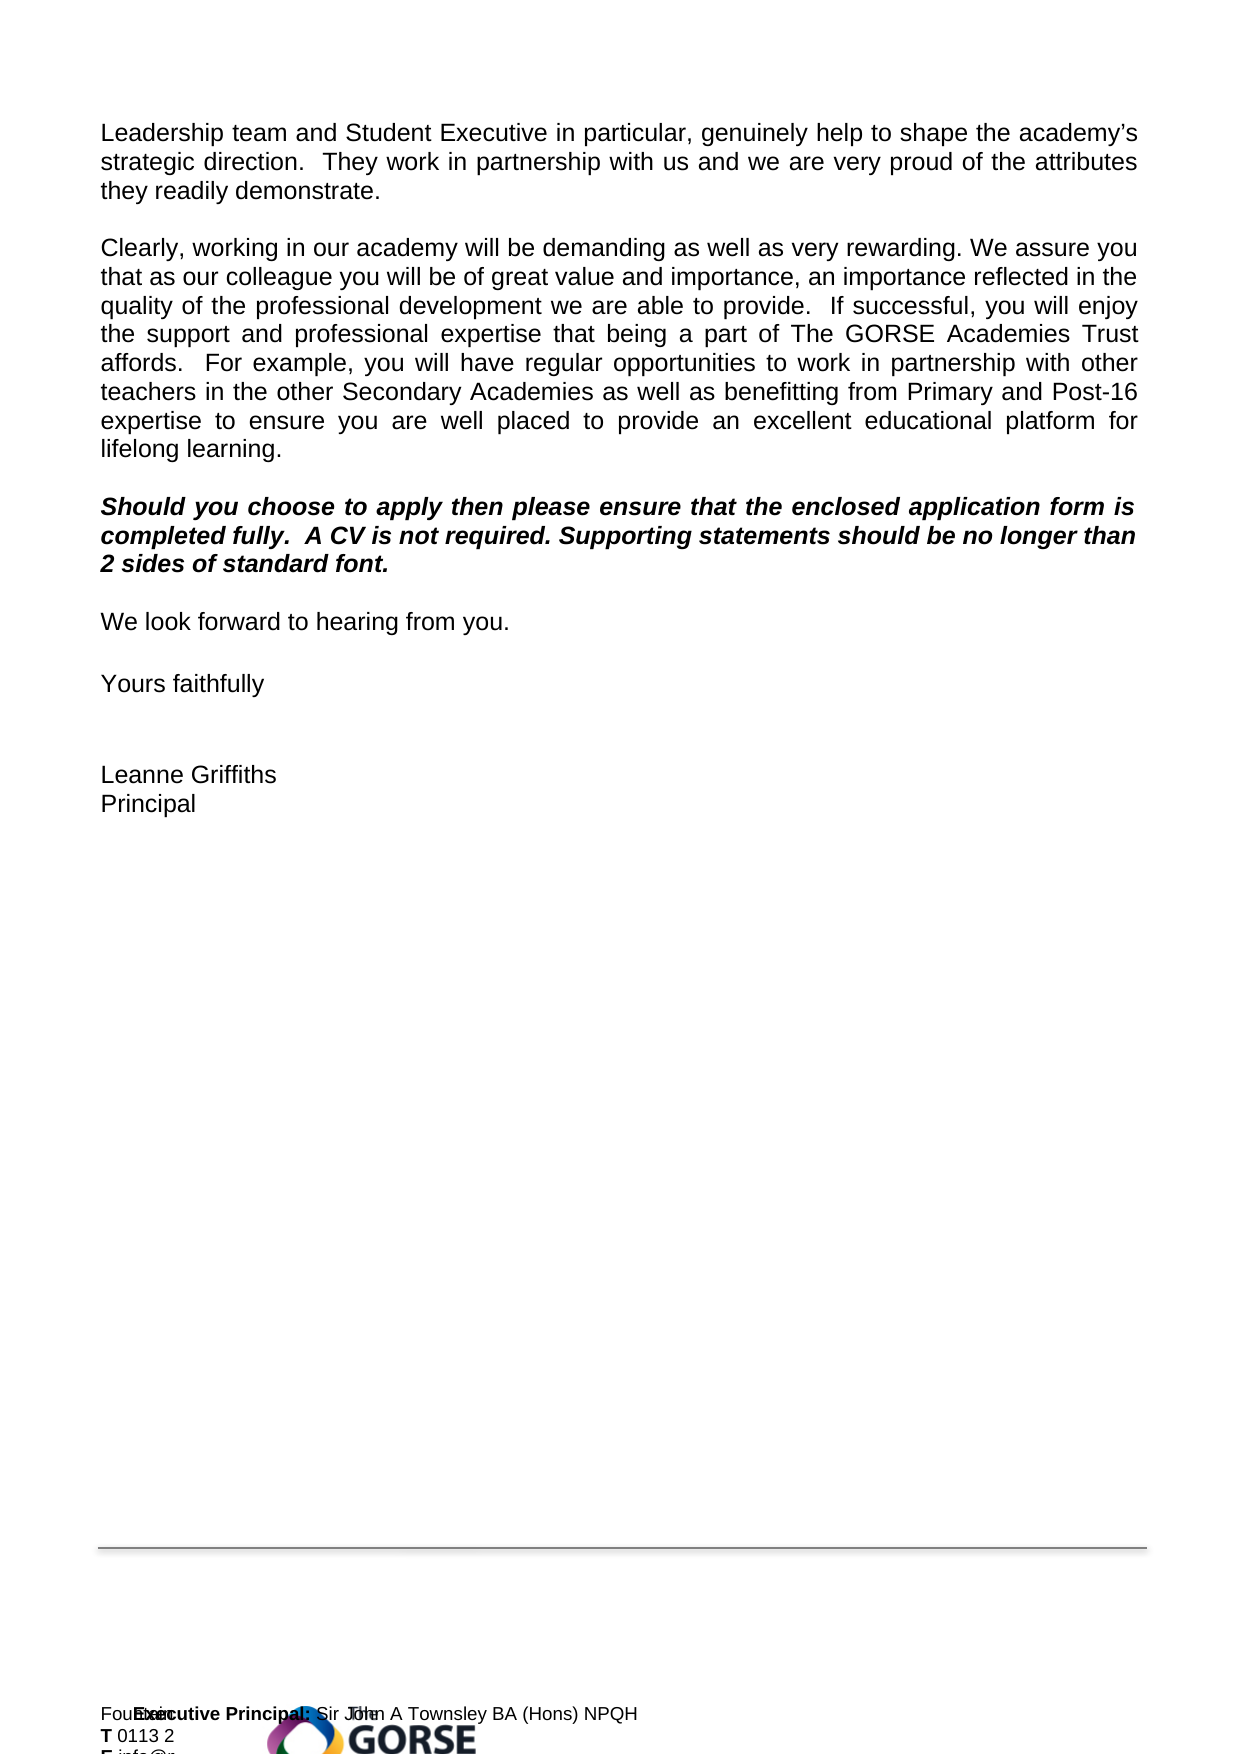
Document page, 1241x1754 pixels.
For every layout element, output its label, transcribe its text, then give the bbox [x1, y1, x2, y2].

text Should you choose to apply then please ensure that the enclosed application form is completed fully. A CV is not required. Supporting statements should be no longer than 2 sides of standard font. [100, 492, 1140, 578]
text Leanne Griffiths [100, 760, 1140, 789]
text Principal [100, 789, 1140, 818]
text We look forward to hearing from you. [100, 607, 1140, 636]
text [100, 118, 1140, 204]
text Yours faithfully [100, 669, 1140, 698]
text Clearly, working in our academy will be demanding as well as very rewarding. We assure you that as our colleague you will be of great value and importance, an importance reflected in the quality of the professional development we are able to provide. If successful, you will enjoy the support and professional expertise that being a part of The GORSE Academies Trust affords. For example, you will have regular opportunities to work in partnership with other teachers in the other Secondary Academies as well as benefitting from Primary and Post-16 expertise to ensure you are well placed to provide an excellent educational platform for lifelong learning. [100, 233, 1140, 463]
picture [174, 1702, 573, 1754]
